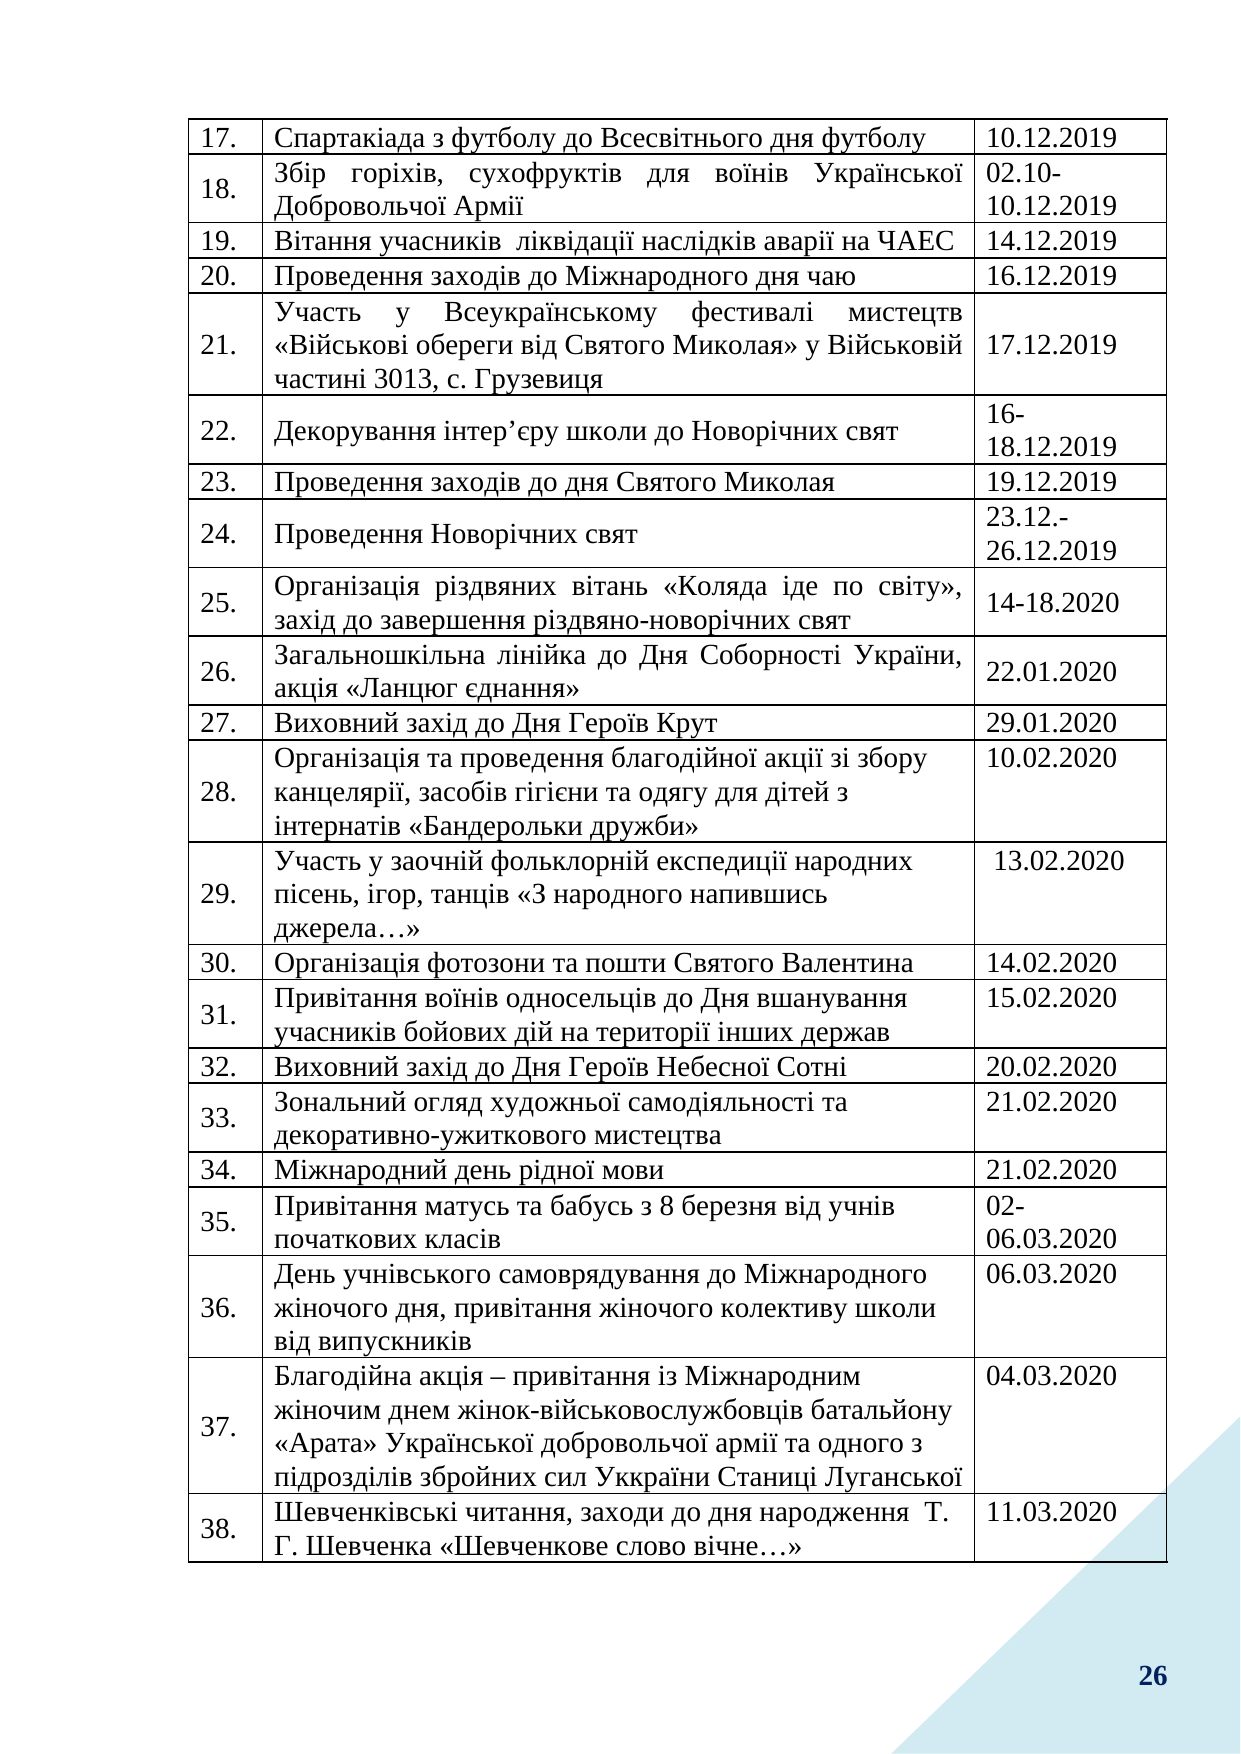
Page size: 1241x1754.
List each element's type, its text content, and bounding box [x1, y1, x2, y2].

table_cell Загальношкільна лінійка до Дня Соборності України, акція «Ланцюг єднання» [263, 637, 974, 704]
table_cell Зональний огляд художньої самодіяльності та декоративно-ужиткового мистецтва [263, 1084, 974, 1151]
table_cell 16.12.2019 [975, 259, 1166, 292]
table_cell 15.02.2020 [975, 980, 1166, 1047]
table_cell 29. [189, 843, 262, 943]
table_cell Спартакіада з футболу до Всесвітнього дня футболу [263, 120, 974, 153]
table_cell 21. [189, 294, 262, 394]
table_cell 19. [189, 223, 262, 257]
table_cell Проведення заходів до Міжнародного дня чаю [263, 259, 974, 292]
table_cell 27. [189, 706, 262, 739]
table_cell 20. [189, 259, 262, 292]
table_cell 10.02.2020 [975, 741, 1166, 841]
table_cell 29.01.2020 [975, 706, 1166, 739]
table_cell Виховний захід до Дня Героїв Крут [263, 706, 974, 739]
table_cell Шевченківські читання, заходи до дня народження Т. Г. Шевченка «Шевченкове слово вічне…» [263, 1494, 974, 1561]
table_cell Участь у заочній фольклорній експедиції народних пісень, ігор, танців «З народного напившись джерела…» [263, 843, 974, 943]
table_cell Організація фотозони та пошти Святого Валентина [263, 945, 974, 978]
table_cell Участь у Всеукраїнському фестивалі мистецтв «Військові обереги від Святого Миколая» у Військовій частині 3013, с. Грузевиця [263, 294, 974, 394]
table_cell 31. [189, 980, 262, 1047]
table_cell Організація та проведення благодійної акції зі збору канцелярії, засобів гігієни та одягу для дітей з інтернатів «Бандерольки дружби» [263, 741, 974, 841]
table_cell Збір горіхів, сухофруктів для воїнів Української Добровольчої Армії [263, 155, 974, 222]
table_cell 23. [189, 465, 262, 498]
table_cell Міжнародний день рідної мови [263, 1153, 974, 1186]
table_cell 20.02.2020 [975, 1049, 1166, 1082]
table_cell Організація різдвяних вітань «Коляда іде по світу», захід до завершення різдвяно-новорічних свят [263, 568, 974, 635]
table_cell 38. [189, 1494, 262, 1561]
table_cell 36. [189, 1256, 262, 1357]
table_cell 19.12.2019 [975, 465, 1166, 498]
table_cell 02.10-10.12.2019 [975, 155, 1166, 222]
table_cell 32. [189, 1049, 262, 1082]
table_cell 13.02.2020 [975, 843, 1166, 943]
table_cell 14.12.2019 [975, 223, 1166, 257]
table_cell Декорування інтер’єру школи до Новорічних свят [263, 396, 974, 463]
table_cell 21.02.2020 [975, 1084, 1166, 1151]
table_cell 25. [189, 568, 262, 635]
table_cell 33. [189, 1084, 262, 1151]
table_cell Привітання матусь та бабусь з 8 березня від учнів початкових класів [263, 1188, 974, 1255]
table_cell Проведення заходів до дня Святого Миколая [263, 465, 974, 498]
table_cell 16-18.12.2019 [975, 396, 1166, 463]
table_cell 22. [189, 396, 262, 463]
table_cell Привітання воїнів односельців до Дня вшанування учасників бойових дій на території інших держав [263, 980, 974, 1047]
table_cell Виховний захід до Дня Героїв Небесної Сотні [263, 1049, 974, 1082]
table_cell 10.12.2019 [975, 120, 1166, 153]
table_cell 21.02.2020 [975, 1153, 1166, 1186]
table_cell День учнівського самоврядування до Міжнародного жіночого дня, привітання жіночого колективу школи від випускників [263, 1256, 974, 1357]
table_cell 37. [189, 1358, 262, 1493]
table_cell Проведення Новорічних свят [263, 500, 974, 567]
table_cell 18. [189, 155, 262, 222]
table_cell 14.02.2020 [975, 945, 1166, 978]
table_cell 11.03.2020 [975, 1494, 1166, 1561]
table_cell 22.01.2020 [975, 637, 1166, 704]
table_cell 34. [189, 1153, 262, 1186]
table_cell 04.03.2020 [975, 1358, 1166, 1493]
table_cell Благодійна акція – привітання із Міжнародним жіночим днем жінок-військовослужбовців батальйону «Арата» Української добровольчої армії та одного з підрозділів збройних сил Уккраїни Станиці Луганської [263, 1358, 974, 1493]
table_cell 02-06.03.2020 [975, 1188, 1166, 1255]
table_cell 35. [189, 1188, 262, 1255]
table_cell 26. [189, 637, 262, 704]
table_cell 30. [189, 945, 262, 978]
table_cell 24. [189, 500, 262, 567]
table_cell 14-18.2020 [975, 568, 1166, 635]
table_cell 28. [189, 741, 262, 841]
table_cell 06.03.2020 [975, 1256, 1166, 1357]
table_cell 17. [189, 120, 262, 153]
table_cell 17.12.2019 [975, 294, 1166, 394]
table_cell Вітання учасників ліквідації наслідків аварії на ЧАЕС [263, 223, 974, 257]
table_cell 23.12.-26.12.2019 [975, 500, 1166, 567]
